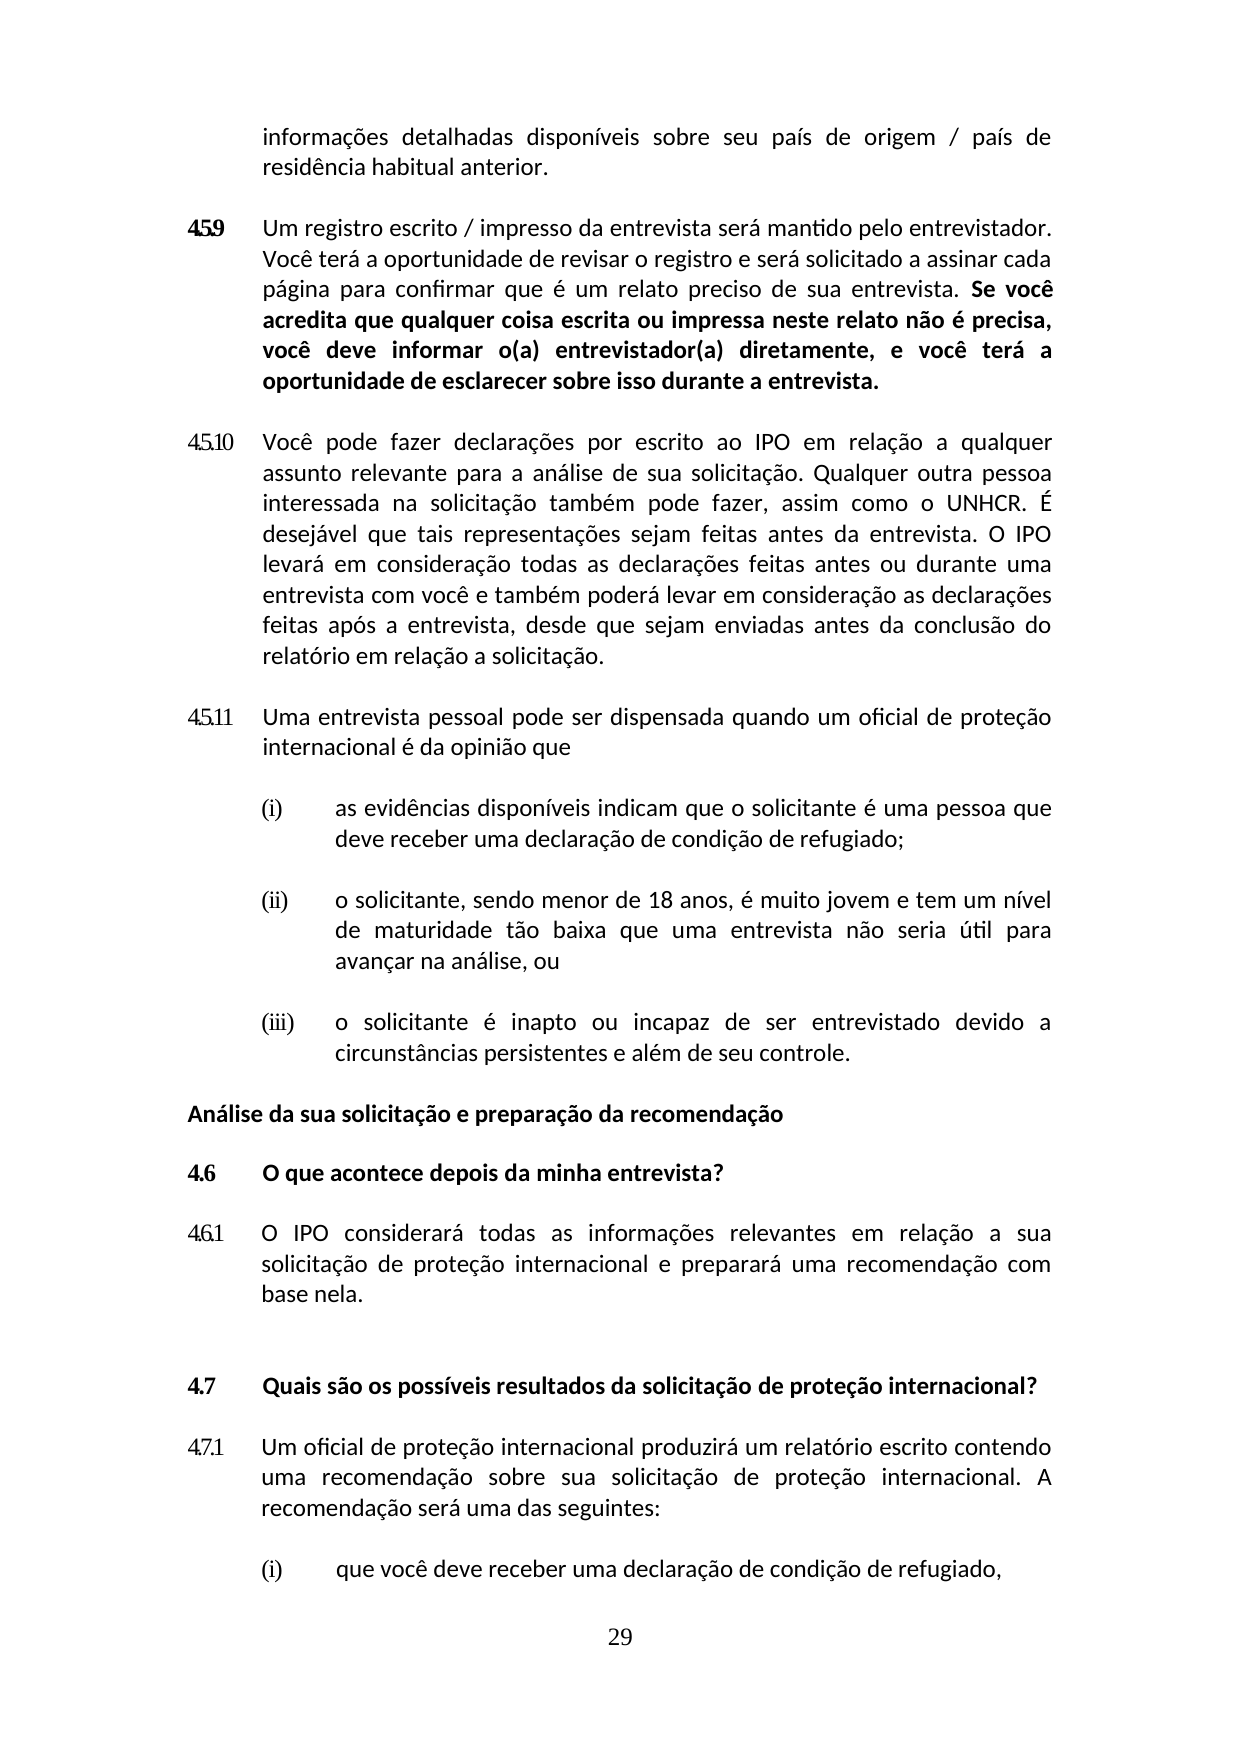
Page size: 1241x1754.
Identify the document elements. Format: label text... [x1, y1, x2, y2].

list que você deve receber uma declaração de condição de refugiado, [261, 1553, 1107, 1583]
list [187, 121, 1053, 182]
list as evidências disponíveis indicam que o solicitante é uma pessoa que deve receber uma declaração de condição de refugiado; [261, 792, 1053, 853]
subtitle Análise da sua solicitação e preparação da recomendação [187, 1098, 1107, 1129]
list o solicitante, sendo menor de 18 anos, é muito jovem e tem um nível de maturidade tão baixa que uma entrevista não seria útil para avançar na análise, ou [261, 884, 1053, 976]
list O que acontece depois da minha entrevista? [187, 1157, 1107, 1187]
list Um registro escrito / impresso da entrevista será mantido pelo entrevistador. Você terá a oportunidade de revisar o registro e será solicitado a assinar cada página para confirmar que é um relato preciso de sua entrevista. Se você acredita que qualquer coisa escrita ou impressa neste relato não é precisa, você deve informar o(a) entrevistador(a) diretamente, e você terá a oportunidade de esclarecer sobre isso durante a entrevista. [187, 212, 1054, 396]
list Um oficial de proteção internacional produzirá um relatório escrito contendo uma recomendação sobre sua solicitação de proteção internacional. A recomendação será uma das seguintes: [187, 1431, 1053, 1522]
list O IPO considerará todas as informações relevantes em relação a sua solicitação de proteção internacional e preparará uma recomendação com base nela. [187, 1217, 1053, 1309]
list Uma entrevista pessoal pode ser dispensada quando um oficial de proteção internacional é da opinião que [187, 701, 1053, 762]
list o solicitante é inapto ou incapaz de ser entrevistado devido a circunstâncias persistentes e além de seu controle. [261, 1006, 1053, 1067]
subtitle Quais são os possíveis resultados da solicitação de proteção internacional? [187, 1371, 1107, 1401]
list Você pode fazer declarações por escrito ao IPO em relação a qualquer assunto relevante para a análise de sua solicitação. Qualquer outra pessoa interessada na solicitação também pode fazer, assim como o UNHCR. É desejável que tais representações sejam feitas antes da entrevista. O IPO levará em consideração todas as declarações feitas antes ou durante uma entrevista com você e também poderá levar em consideração as declarações feitas após a entrevista, desde que sejam enviadas antes da conclusão do relatório em relação a solicitação. [187, 426, 1053, 670]
